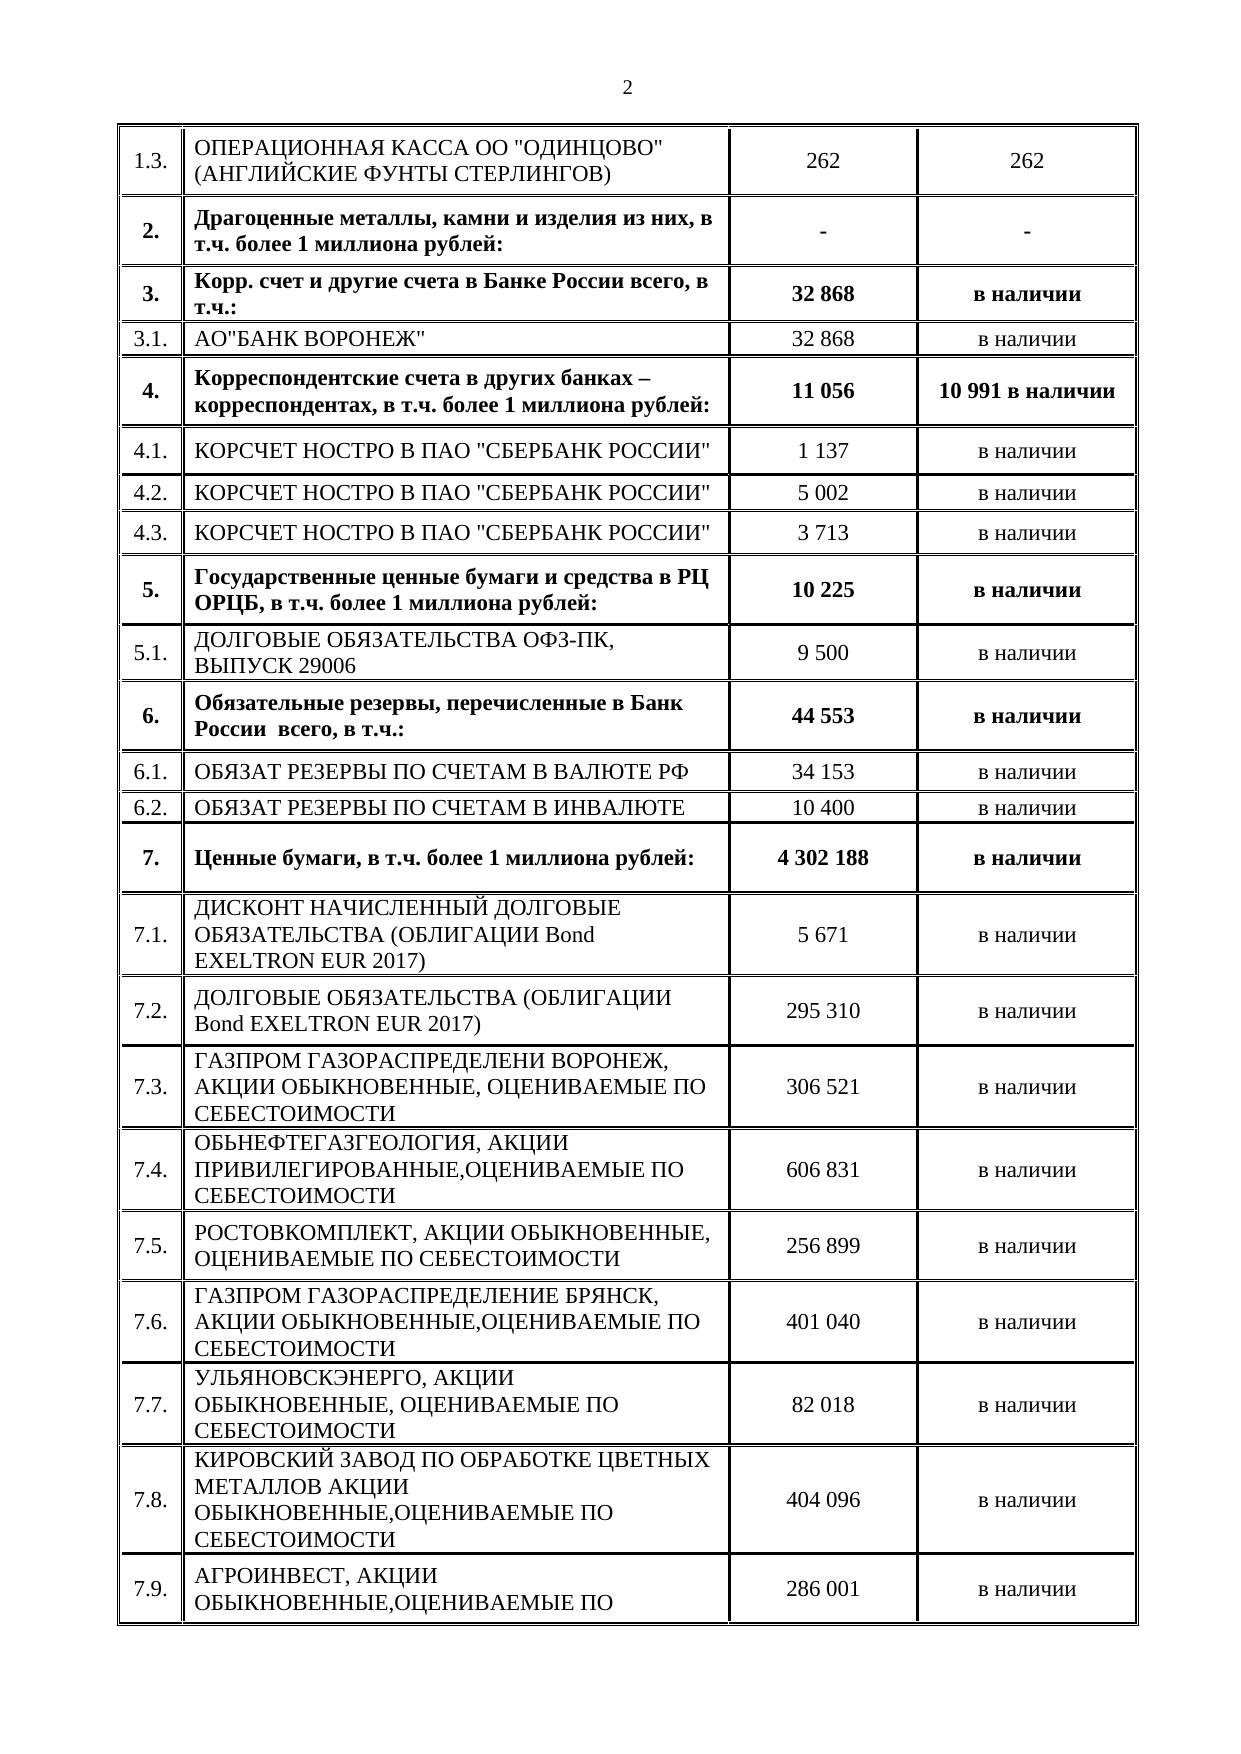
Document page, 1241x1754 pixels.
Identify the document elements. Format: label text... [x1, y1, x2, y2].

table_cell в наличии [919, 749, 1136, 790]
table_cell 256 899 [731, 1212, 916, 1279]
table_cell 82 018 [731, 1364, 916, 1443]
table_cell 4.1. [120, 424, 181, 473]
table_cell в наличии [919, 1044, 1135, 1126]
table_cell 4 302 188 [731, 824, 916, 891]
table_cell РОСТОВКОМПЛЕКТ, АКЦИИ ОБЫКНОВЕННЫЕ, ОЦЕНИВАЕМЫЕ ПО СЕБЕСТОИМОСТИ [185, 1212, 728, 1279]
table_cell 7.3. [120, 1044, 181, 1126]
table_cell ДИСКОНТ НАЧИСЛЕННЫЙ ДОЛГОВЫЕ ОБЯЗАТЕЛЬСТВА (ОБЛИГАЦИИ Bond EXELTRON EUR 2017) [185, 895, 728, 973]
table_cell Корр. счет и другие счета в Банке России всего, в т.ч.: [185, 267, 728, 320]
table_cell 5. [120, 553, 181, 623]
table_cell 7.9. [120, 1552, 183, 1622]
table_cell 306 521 [731, 1047, 916, 1126]
table_cell КОРСЧЕТ НОСТРО В ПАО "СБЕРБАНК РОССИИ" [185, 476, 728, 509]
table_cell 3 713 [731, 512, 916, 552]
table_cell в наличии [917, 790, 1137, 821]
table_cell 34 153 [731, 753, 916, 790]
table_cell Ценные бумаги, в т.ч. более 1 миллиона рублей: [185, 824, 728, 891]
table_cell в наличии [917, 679, 1137, 749]
table_cell КИРОВСКИЙ ЗАВОД ПО ОБРАБОТКЕ ЦВЕТНЫХ МЕТАЛЛОВ АКЦИИ ОБЫКНОВЕННЫЕ,ОЦЕНИВАЕМЫЕ ПО СЕБЕСТОИМОСТИ [185, 1447, 728, 1552]
table_cell в наличии [919, 1209, 1136, 1279]
table_cell 4.2. [118, 473, 181, 509]
table_cell 5 671 [731, 895, 916, 973]
table_cell ОБЯЗАТ РЕЗЕРВЫ ПО СЧЕТАМ В ВАЛЮТЕ РФ [185, 753, 728, 790]
table_cell в наличии [919, 821, 1135, 891]
table_cell 44 553 [731, 682, 916, 749]
table_cell в наличии [919, 424, 1136, 473]
table_cell 3. [118, 264, 183, 320]
table_cell 7. [120, 821, 181, 891]
table_cell 4.3. [118, 509, 183, 552]
table_cell в наличии [919, 1126, 1136, 1208]
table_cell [183, 1555, 729, 1622]
table_cell 7.8. [120, 1443, 181, 1552]
table_cell 286 001 [729, 1555, 917, 1622]
table_cell в наличии [919, 623, 1137, 679]
table_cell 4. [120, 354, 181, 424]
table_cell в наличии [919, 974, 1136, 1044]
table_cell Государственные ценные бумаги и средства в РЦ ОРЦБ, в т.ч. более 1 миллиона рублей: [185, 556, 728, 623]
table_cell ДОЛГОВЫЕ ОБЯЗАТЕЛЬСТВА ОФЗ-ПК, ВЫПУСК 29006 [185, 626, 728, 679]
table_cell КОРСЧЕТ НОСТРО В ПАО "СБЕРБАНК РОССИИ" [185, 428, 728, 473]
table_cell 10 400 [731, 793, 916, 821]
table_cell 32 868 [731, 267, 916, 320]
table_cell 3.1. [118, 320, 183, 354]
table_cell 10 991 в наличии [919, 354, 1136, 424]
table_cell 262 [917, 127, 1135, 193]
table_cell 7.6. [118, 1279, 183, 1361]
table_cell в наличии [919, 1361, 1135, 1443]
table_cell 5 002 [731, 476, 916, 509]
table_cell 11 056 [731, 358, 916, 424]
table_cell - [919, 194, 1136, 264]
table_cell в наличии [919, 891, 1136, 973]
table_cell 5.1. [118, 623, 181, 679]
table_cell в наличии [919, 1443, 1136, 1552]
table_cell Корреспондентские счета в других банках – корреспондентах, в т.ч. более 1 миллиона рублей: [185, 358, 728, 424]
table_cell ГАЗПРОМ ГАЗОРАСПРЕДЕЛЕНИ ВОРОНЕЖ, АКЦИИ ОБЫКНОВЕННЫЕ, ОЦЕНИВАЕМЫЕ ПО СЕБЕСТОИМОСТИ [185, 1047, 728, 1126]
table_cell 7.4. [120, 1126, 181, 1208]
table_cell 7.5. [120, 1209, 181, 1279]
table_cell 7.2. [120, 974, 181, 1044]
table_cell 32 868 [731, 323, 916, 354]
table_cell КОРСЧЕТ НОСТРО В ПАО "СБЕРБАНК РОССИИ" [185, 512, 728, 552]
table_cell 10 225 [731, 556, 916, 623]
table_cell 6.1. [120, 749, 181, 790]
table_cell в наличии [917, 1279, 1137, 1361]
table_cell ОБЬНЕФТЕГАЗГЕОЛОГИЯ, АКЦИИ ПРИВИЛЕГИРОВАННЫЕ,ОЦЕНИВАЕМЫЕ ПО СЕБЕСТОИМОСТИ [185, 1130, 728, 1208]
table_cell 6. [118, 679, 183, 749]
table_cell Драгоценные металлы, камни и изделия из них, в т.ч. более 1 миллиона рублей: [185, 197, 728, 264]
table_cell 606 831 [731, 1130, 916, 1208]
table_cell 9 500 [731, 626, 916, 679]
table_cell ОБЯЗАТ РЕЗЕРВЫ ПО СЧЕТАМ В ИНВАЛЮТЕ [185, 793, 728, 821]
table_cell 401 040 [731, 1282, 916, 1361]
table_cell 262 [729, 127, 917, 193]
table_cell Обязательные резервы, перечисленные в Банк России всего, в т.ч.: [185, 682, 728, 749]
table_cell УЛЬЯНОВСКЭНЕРГО, АКЦИИ ОБЫКНОВЕННЫЕ, ОЦЕНИВАЕМЫЕ ПО СЕБЕСТОИМОСТИ [185, 1364, 728, 1443]
table_cell в наличии [917, 264, 1137, 320]
table_cell ГАЗПРОМ ГАЗОРАСПРЕДЕЛЕНИЕ БРЯНСК, АКЦИИ ОБЫКНОВЕННЫЕ,ОЦЕНИВАЕМЫЕ ПО СЕБЕСТОИМОСТИ [185, 1282, 728, 1361]
table_cell ДОЛГОВЫЕ ОБЯЗАТЕЛЬСТВА (ОБЛИГАЦИИ Bond EXELTRON EUR 2017) [185, 977, 728, 1044]
table_cell в наличии [917, 509, 1137, 552]
table_cell в наличии [917, 320, 1137, 354]
table_cell ОПЕРАЦИОННАЯ КАССА ОО "ОДИНЦОВО" (АНГЛИЙСКИЕ ФУНТЫ СТЕРЛИНГОВ) [183, 125, 729, 193]
table_cell в наличии [919, 473, 1137, 509]
table_cell в наличии [919, 553, 1136, 623]
table_cell 7.7. [120, 1361, 181, 1443]
table_cell 295 310 [731, 977, 916, 1044]
table_cell 1 137 [731, 428, 916, 473]
table_cell - [731, 197, 916, 264]
table_cell 6.2. [118, 790, 183, 821]
table_cell в наличии [917, 1552, 1135, 1622]
table_cell АО"БАНК ВОРОНЕЖ" [185, 323, 728, 354]
table_cell 7.1. [120, 891, 181, 973]
table_cell 1.3. [120, 125, 183, 193]
table_cell 404 096 [731, 1447, 916, 1552]
table_cell 2. [120, 194, 181, 264]
